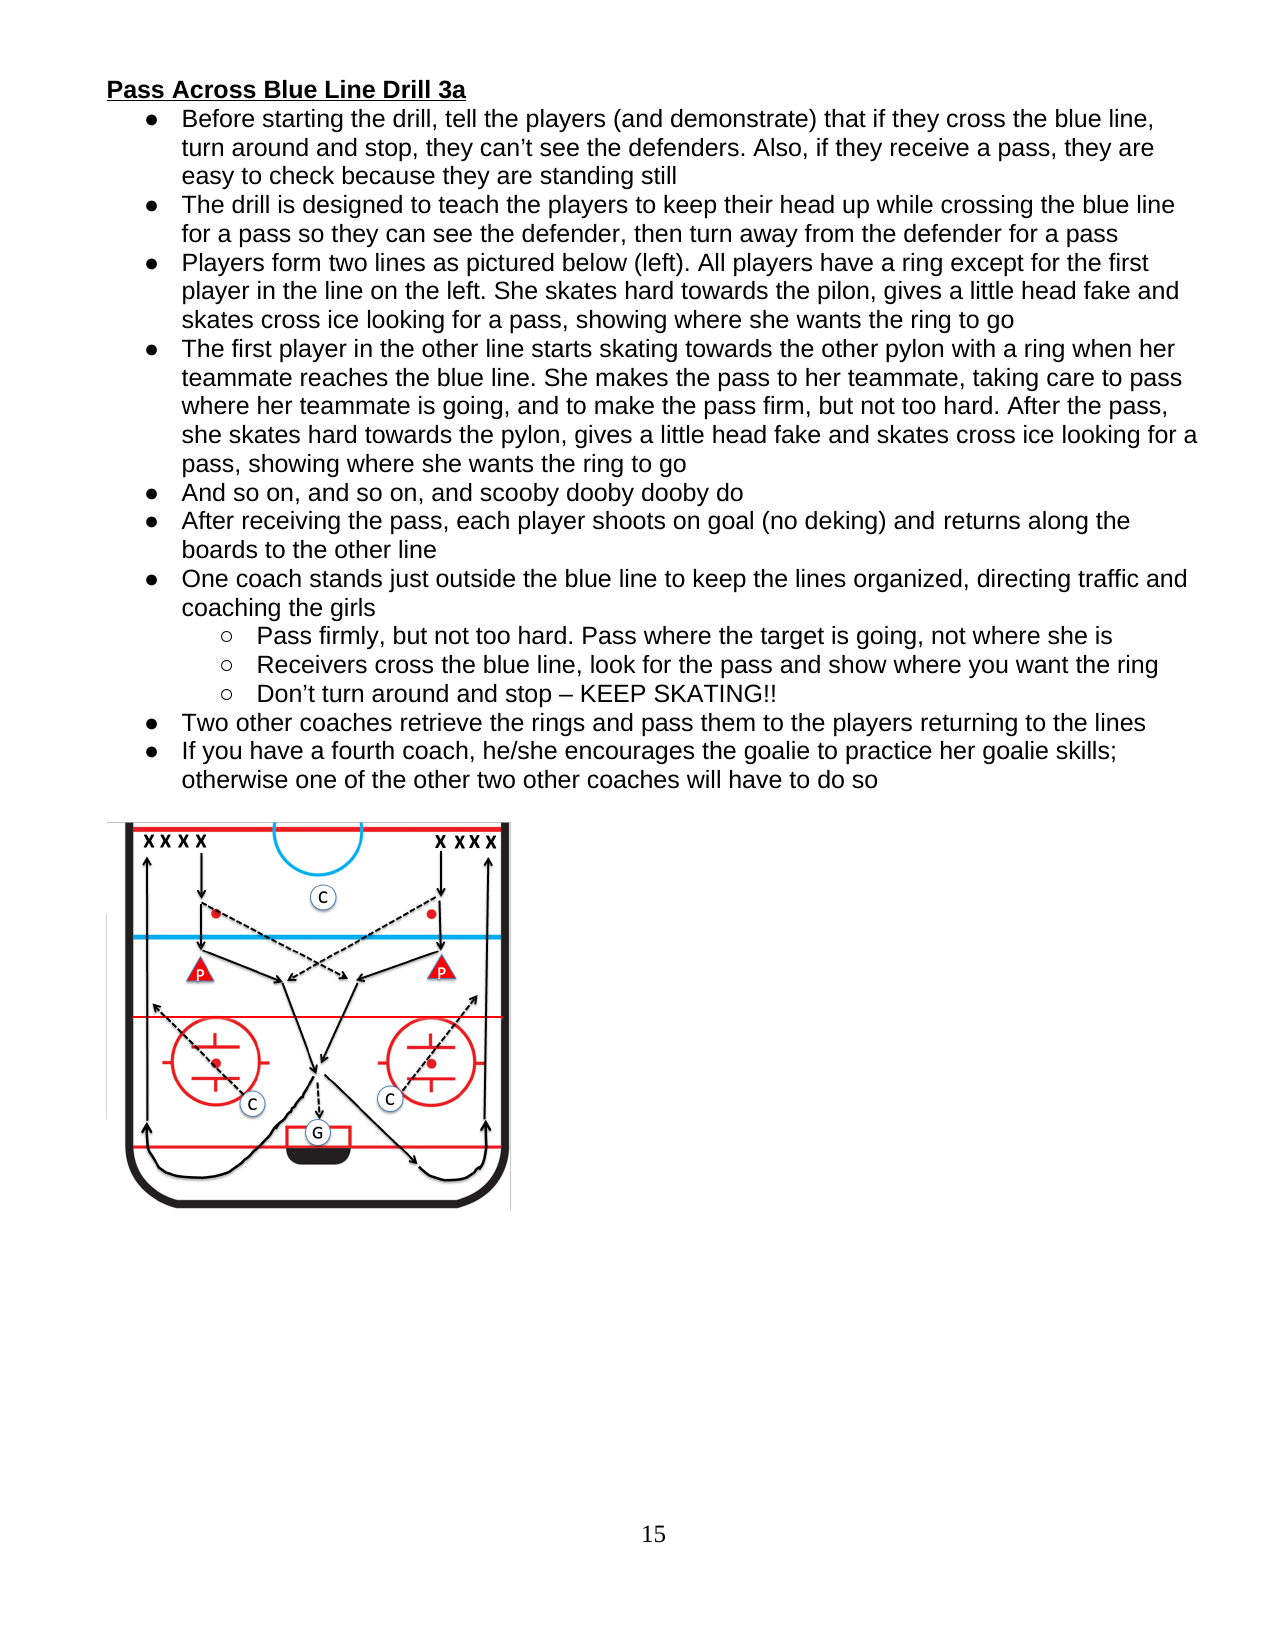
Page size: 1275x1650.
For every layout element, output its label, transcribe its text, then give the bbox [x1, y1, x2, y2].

list Pass firmly, but not too hard. Pass where the target is going, not where she is [219, 621, 1200, 650]
picture [106, 822, 511, 1210]
list Two other coaches retrieve the rings and pass them to the players returning to the lines [144, 707, 1200, 736]
list The first player in the other line starts skating towards the other pylon with a ring when her teammate reaches the blue line. She makes the pass to her teammate, taking care to pass where her teammate is going, and to make the pass firm, but not too hard. After the pass, she skates hard towards the pylon, gives a little head fake and skates cross ice looking for a pass, showing where she wants the ring to go [144, 334, 1200, 477]
list The drill is designed to teach the players to keep their head up while crossing the blue line for a pass so they can see the defender, then turn away from the defender for a pass [144, 190, 1200, 247]
list If you have a fourth coach, he/she encourages the goalie to practice her goalie skills; otherwise one of the other two other coaches will have to do so [144, 736, 1200, 794]
list Don’t turn around and stop – KEEP SKATING!! [219, 679, 1200, 707]
list Players form two lines as pictured below (left). All players have a ring except for the first player in the line on the left. She skates hard towards the pilon, gives a little head fake and skates cross ice looking for a pass, showing where she wants the ring to go [144, 247, 1200, 334]
list Receivers cross the blue line, look for the pass and show where you want the ring [219, 650, 1200, 679]
picture [276, 822, 360, 873]
list One coach stands just outside the blue line to keep the lines organized, directing traffic and coaching the girls [144, 564, 1200, 621]
list And so on, and so on, and scooby dooby dooby do [144, 477, 1200, 506]
text Pass Across Blue Line Drill 3a [106, 75, 1200, 104]
list Before starting the drill, tell the players (and demonstrate) that if they cross the blue line, turn around and stop, they can’t see the defenders. Also, if they receive a pass, they are easy to check because they are standing still [144, 104, 1200, 190]
list After receiving the pass, each player shoots on goal (no deking) and returns along the boards to the other line [144, 506, 1200, 564]
